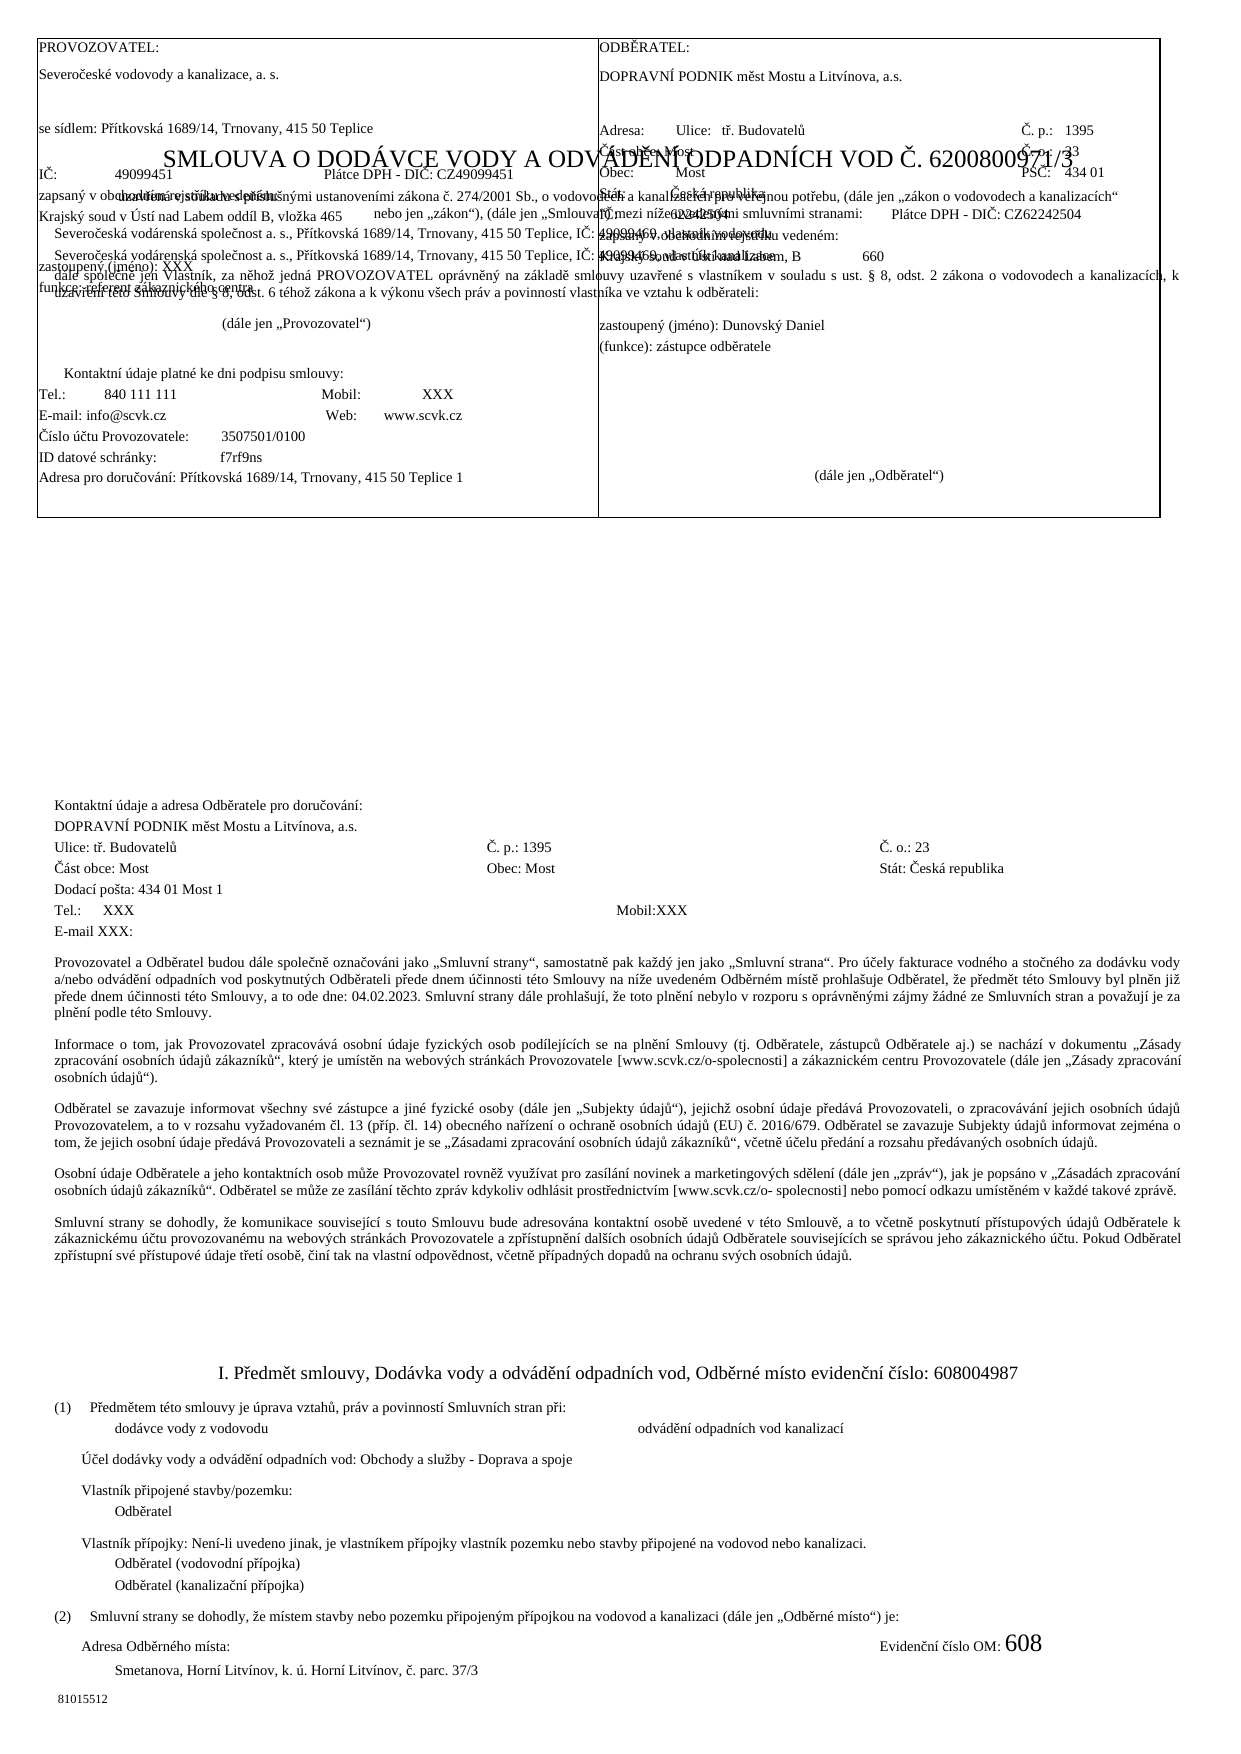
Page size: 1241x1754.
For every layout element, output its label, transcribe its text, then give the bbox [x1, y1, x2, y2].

text Odběratel [54, 1503, 1182, 1520]
text Kontaktní údaje a adresa Odběratele pro doručování: [54, 797, 1182, 813]
text Vlastník přípojky: Není-li uvedeno jinak, je vlastníkem přípojky vlastník pozemku nebo stavby připojené na vodovod nebo kanalizaci. [54, 1534, 1182, 1551]
text Odběratel se zavazuje informovat všechny své zástupce a jiné fyzické osoby (dále jen „Subjekty údajů“), jejichž osobní údaje předává Provozovateli, o zpracovávání jejich osobních údajů Provozovatelem, a to v rozsahu vyžadovaném čl. 13 (příp. čl. 14) obecného nařízení o ochraně osobních údajů (EU) č. 2016/679. Odběratel se zavazuje Subjekty údajů informovat zejména o tom, že jejich osobní údaje předává Provozovateli a seznámit je se „Zásadami zpracování osobních údajů zákazníků“, včetně účelu předání a rozsahu předávaných osobních údajů. [54, 1100, 1182, 1151]
text Tel.: XXX Mobil:XXX [54, 901, 1182, 918]
text DOPRAVNÍ PODNIK měst Mostu a Litvínova, a.s. [54, 818, 1182, 834]
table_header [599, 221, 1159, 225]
table_header ODBĚRATEL: DOPRAVNÍ PODNIK měst Mostu a Litvínova, a.s. Adresa: Ulice: tř. Budovatelů Č. p.: 1395 Část obce: Most Č. o.: 23 Obec: Most PSČ: 434 01 Stát: Česká republika IČ: 62242504 Plátce DPH - DIČ: CZ62242504 zapsaný v obchodním rejstříku vedeném: Krajský soud v Ústí nad Labem, B 660 zastoupený (jméno): Dunovský Daniel (funkce): zástupce odběratele (dále jen „Odběratel“) [599, 39, 1159, 144]
text Informace o tom, jak Provozovatel zpracovává osobní údaje fyzických osob podílejících se na plnění Smlouvy (tj. Odběratele, zástupců Odběratele aj.) se nachází v dokumentu „Zásady zpracování osobních údajů zákazníků“, který je umístěn na webových stránkách Provozovatele [www.scvk.cz/o-spolecnosti] a zákaznickém centru Provozovatele (dále jen „Zásady zpracování osobních údajů“). [54, 1035, 1182, 1086]
text Účel dodávky vody a odvádění odpadních vod: Obchody a služby - Doprava a spoje [54, 1451, 1182, 1467]
text Odběratel (vodovodní přípojka) [54, 1555, 1182, 1572]
text Adresa Odběrného místa: Evidenční číslo OM: 608 [54, 1628, 1182, 1657]
text Severočeská vodárenská společnost a. s., Přítkovská 1689/14, Trnovany, 415 50 Teplice, IČ: 49099469, vlastník vodovodu [54, 225, 1182, 242]
text Osobní údaje Odběratele a jeho kontaktních osob může Provozovatel rovněž využívat pro zasílání novinek a marketingových sdělení (dále jen „zpráv“), jak je popsáno v „Zásadách zpracování osobních údajů zákazníků“. Odběratel se může ze zasílání těchto zpráv kdykoliv odhlásit prostřednictvím [www.scvk.cz/o- spolecnosti] nebo pomocí odkazu umístěném v každé takové zprávě. [54, 1165, 1182, 1199]
text uzavřená v souladu s příslušnými ustanoveními zákona č. 274/2001 Sb., o vodovodech a kanalizacích pro veřejnou potřebu, (dále jen „zákon o vodovodech a kanalizacích“ nebo jen „zákon“), (dále jen „Smlouva“) mezi níže uvedenými smluvními stranami: [54, 188, 1182, 221]
text Vlastník připojené stavby/pozemku: [54, 1482, 1182, 1499]
table_header ODBĚRATEL: DOPRAVNÍ PODNIK měst Mostu a Litvínova, a.s. Adresa: Ulice: tř. Budovatelů Č. p.: 1395 Část obce: Most Č. o.: 23 Obec: Most PSČ: 434 01 Stát: Česká republika IČ: 62242504 Plátce DPH - DIČ: CZ62242504 zapsaný v obchodním rejstříku vedeném: Krajský soud v Ústí nad Labem, B 660 zastoupený (jméno): Dunovský Daniel (funkce): zástupce odběratele (dále jen „Odběratel“) [599, 301, 1159, 517]
text Smetanova, Horní Litvínov, k. ú. Horní Litvínov, č. parc. 37/3 [54, 1661, 1182, 1678]
text SMLOUVA O DODÁVCE VODY A ODVÁDĚNÍ ODPADNÍCH VOD Č. 6200800971/3 [54, 144, 1182, 173]
text Severočeská vodárenská společnost a. s., Přítkovská 1689/14, Trnovany, 415 50 Teplice, IČ: 49099469, vlastník kanalizace [54, 246, 1182, 263]
text I. Předmět smlouvy, Dodávka vody a odvádění odpadních vod, Odběrné místo evidenční číslo: 608004987 [54, 1362, 1182, 1384]
list Předmětem této smlouvy je úprava vztahů, práv a povinností Smluvních stran při: [54, 1398, 1182, 1415]
table_header PROVOZOVATEL: Severočeské vodovody a kanalizace, a. s. se sídlem: Přítkovská 1689/14, Trnovany, 415 50 Teplice IČ: 49099451 Plátce DPH - DIČ: CZ49099451 zapsaný v obchodním rejstříku vedeném: Krajský soud v Ústí nad Labem oddíl B, vložka 465 zastoupený (jméno): XXX funkce: referent zákaznického centra (dále jen „Provozovatel“) Kontaktní údaje platné ke dni podpisu smlouvy: Tel.: 840 111 111 Mobil: XXX E-mail: info@scvk.cz Web: www.scvk.cz Číslo účtu Provozovatele: 3507501/0100 ID datové schránky: f7rf9ns Adresa pro doručování: Přítkovská 1689/14, Trnovany, 415 50 Teplice 1 [38, 39, 598, 517]
text dále společně jen Vlastník, za něhož jedná PROVOZOVATEL oprávněný na základě smlouvy uzavřené s vlastníkem v souladu s ust. § 8, odst. 2 zákona o vodovodech a kanalizacích, k uzavření této Smlouvy dle § 8, odst. 6 téhož zákona a k výkonu všech práv a povinností vlastníka ve vztahu k odběrateli: [54, 267, 1182, 301]
text Odběratel (kanalizační přípojka) [54, 1576, 1182, 1593]
text E-mail XXX: [54, 922, 1182, 939]
text Provozovatel a Odběratel budou dále společně označováni jako „Smluvní strany“, samostatně pak každý jen jako „Smluvní strana“. Pro účely fakturace vodného a stočného za dodávku vody a/nebo odvádění odpadních vod poskytnutých Odběrateli přede dnem účinnosti této Smlouvy na níže uvedeném Odběrném místě prohlašuje Odběratel, že předmět této Smlouvy byl plněn již přede dnem účinnosti této Smlouvy, a to ode dne: 04.02.2023. Smluvní strany dále prohlašují, že toto plnění nebylo v rozporu s oprávněnými zájmy žádné ze Smluvních stran a považují je za plnění podle této Smlouvy. [54, 954, 1182, 1021]
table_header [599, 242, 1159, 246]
text 81015512 [58, 1691, 108, 1706]
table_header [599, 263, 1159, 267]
text dodávce vody z vodovodu odvádění odpadních vod kanalizací [54, 1419, 1182, 1436]
text Smluvní strany se dohodly, že komunikace související s touto Smlouvu bude adresována kontaktní osobě uvedené v této Smlouvě, a to včetně poskytnutí přístupových údajů Odběratele k zákaznickému účtu provozovanému na webových stránkách Provozovatele a zpřístupnění dalších osobních údajů Odběratele souvisejících se správou jeho zákaznického účtu. Pokud Odběratel zpřístupní své přístupové údaje třetí osobě, činí tak na vlastní odpovědnost, včetně případných dopadů na ochranu svých osobních údajů. [54, 1213, 1182, 1264]
list Smluvní strany se dohodly, že místem stavby nebo pozemku připojeným přípojkou na vodovod a kanalizaci (dále jen „Odběrné místo“) je: [54, 1608, 1182, 1624]
text Ulice: tř. Budovatelů Č. p.: 1395 Č. o.: 23 [54, 839, 1182, 855]
text Část obce: Most Obec: Most Stát: Česká republika [54, 859, 1182, 876]
text Dodací pošta: 434 01 Most 1 [54, 881, 1182, 897]
